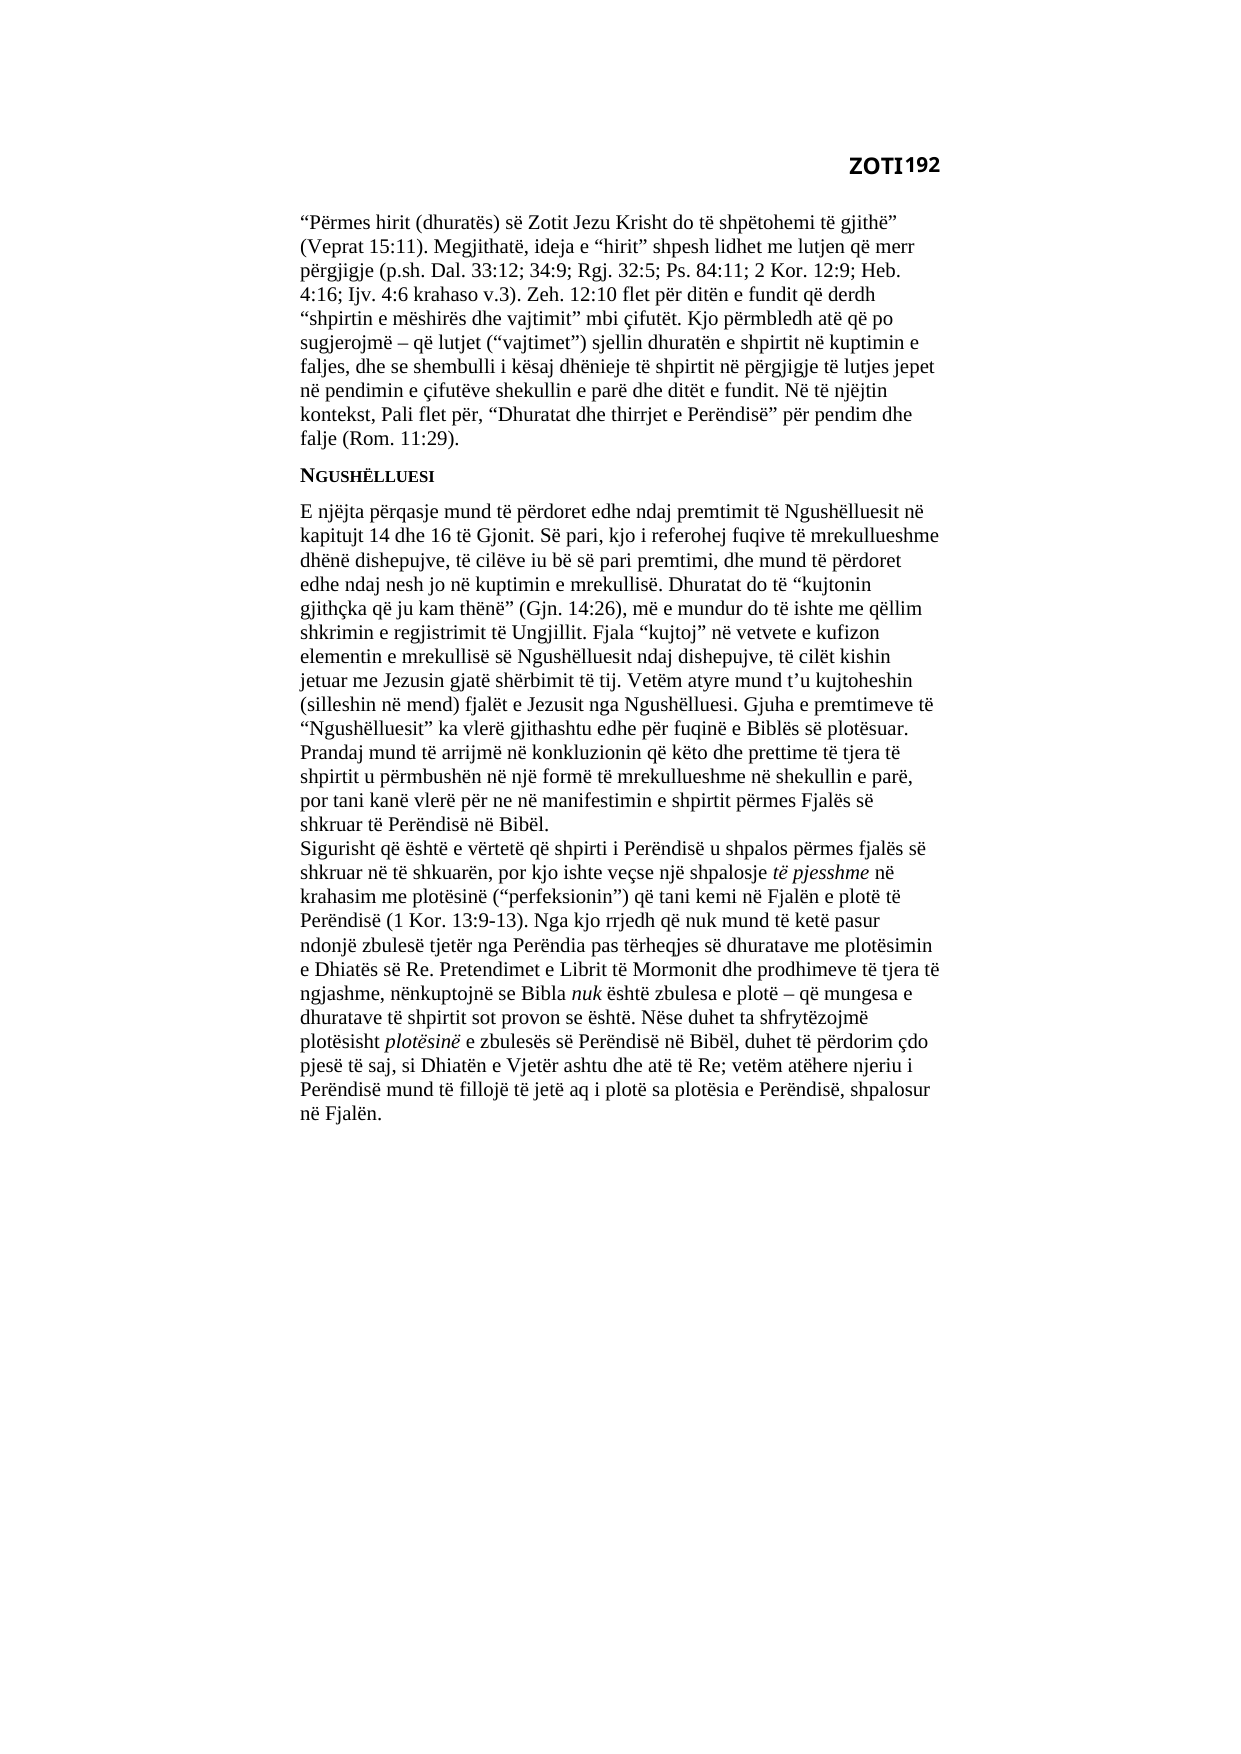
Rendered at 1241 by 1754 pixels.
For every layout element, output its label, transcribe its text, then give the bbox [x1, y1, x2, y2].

text Ngushëlluesi [300, 463, 940, 487]
text E njëjta përqasje mund të përdoret edhe ndaj premtimit të Ngushëlluesit në kapitujt 14 dhe 16 të Gjonit. Së pari, kjo i referohej fuqive të mrekullueshme dhënë dishepujve, të cilëve iu bë së pari premtimi, dhe mund të përdoret edhe ndaj nesh jo në kuptimin e mrekullisë. Dhuratat do të “kujtonin gjithçka që ju kam thënë” (Gjn. 14:26), më e mundur do të ishte me qëllim shkrimin e regjistrimit të Ungjillit. Fjala “kujtoj” në vetvete e kufizon elementin e mrekullisë së Ngushëlluesit ndaj dishepujve, të cilët kishin jetuar me Jezusin gjatë shërbimit të tij. Vetëm atyre mund t’u kujtoheshin (silleshin në mend) fjalët e Jezusit nga Ngushëlluesi. Gjuha e premtimeve të “Ngushëlluesit” ka vlerë gjithashtu edhe për fuqinë e Biblës së plotësuar. Prandaj mund të arrijmë në konkluzionin që këto dhe prettime të tjera të shpirtit u përmbushën në një formë të mrekullueshme në shekullin e parë, por tani kanë vlerë për ne në manifestimin e shpirtit përmes Fjalës së shkruar të Perëndisë në Bibël. [300, 499, 940, 836]
text “Përmes hirit (dhuratës) së Zotit Jezu Krisht do të shpëtohemi të gjithë” (Veprat 15:11). Megjithatë, ideja e “hirit” shpesh lidhet me lutjen që merr përgjigje (p.sh. Dal. 33:12; 34:9; Rgj. 32:5; Ps. 84:11; 2 Kor. 12:9; Heb. 4:16; Ijv. 4:6 krahaso v.3). Zeh. 12:10 flet për ditën e fundit që derdh “shpirtin e mëshirës dhe vajtimit” mbi çifutët. Kjo përmbledh atë që po sugjerojmë – që lutjet (“vajtimet”) sjellin dhuratën e shpirtit në kuptimin e faljes, dhe se shembulli i kësaj dhënieje të shpirtit në përgjigje të lutjes jepet në pendimin e çifutëve shekullin e parë dhe ditët e fundit. Në të njëjtin kontekst, Pali flet për, “Dhuratat dhe thirrjet e Perëndisë” për pendim dhe falje (Rom. 11:29). [300, 210, 940, 450]
text Sigurisht që është e vërtetë që shpirti i Perëndisë u shpalos përmes fjalës së shkruar në të shkuarën, por kjo ishte veçse një shpalosje të pjesshme në krahasim me plotësinë (“perfeksionin”) që tani kemi në Fjalën e plotë të Perëndisë (1 Kor. 13:9-13). Nga kjo rrjedh që nuk mund të ketë pasur ndonjë zbulesë tjetër nga Perëndia pas tërheqjes së dhuratave me plotësimin e Dhiatës së Re. Pretendimet e Librit të Mormonit dhe prodhimeve të tjera të ngjashme, nënkuptojnë se Bibla nuk është zbulesa e plotë – që mungesa e dhuratave të shpirtit sot provon se është. Nëse duhet ta shfrytëzojmë plotësisht plotësinë e zbulesës së Perëndisë në Bibël, duhet të përdorim çdo pjesë të saj, si Dhiatën e Vjetër ashtu dhe atë të Re; vetëm atëhere njeriu i Perëndisë mund të fillojë të jetë aq i plotë sa plotësia e Perëndisë, shpalosur në Fjalën. [300, 836, 940, 1125]
